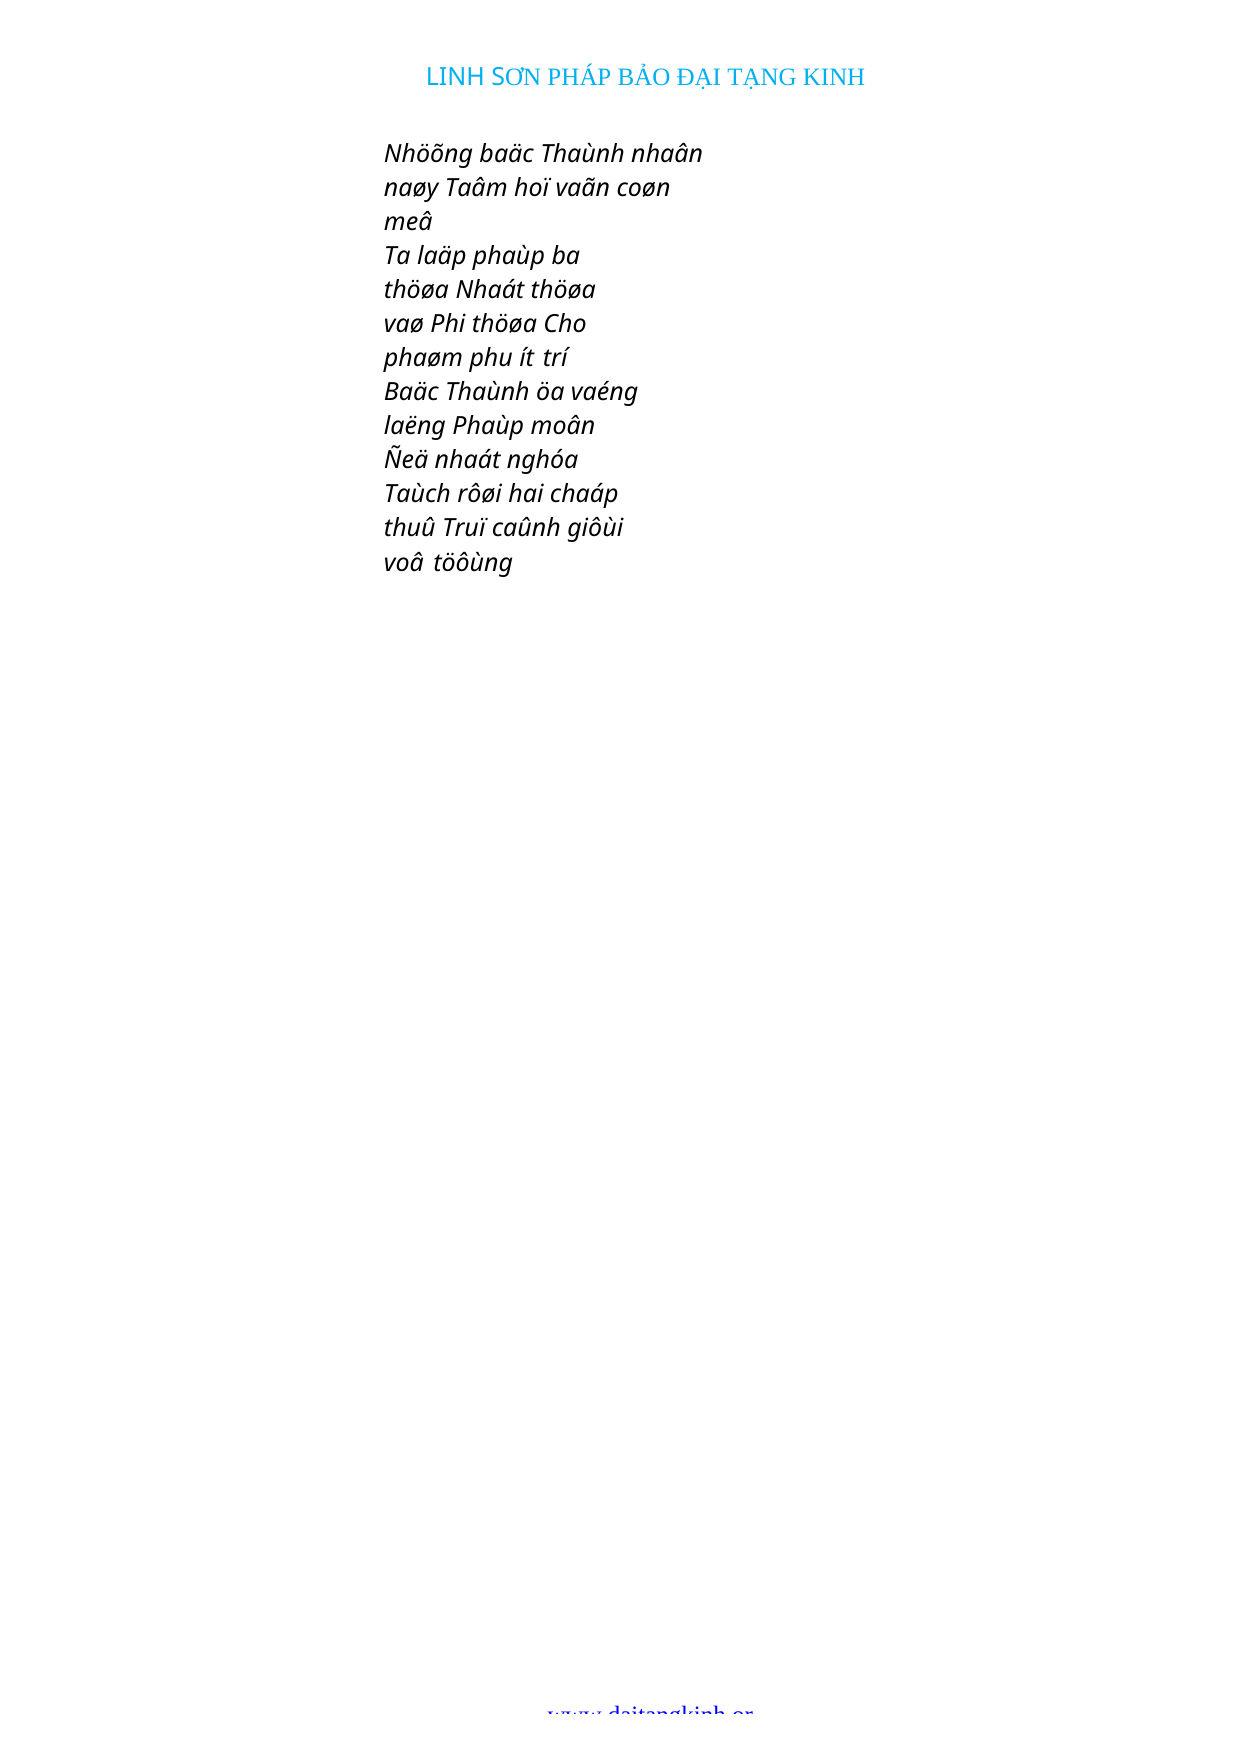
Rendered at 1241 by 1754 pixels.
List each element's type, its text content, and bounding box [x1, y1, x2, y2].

text Nhöõng baäc Thaùnh nhaân naøy Taâm hoï vaãn coøn meâ [384, 135, 711, 238]
text Baäc Thaùnh öa vaéng laëng Phaùp moân Ñeä nhaát nghóa Taùch rôøi hai chaáp thuû Truï caûnh giôùi voâ töôùng [384, 374, 644, 578]
text Ta laäp phaùp ba thöøa Nhaát thöøa vaø Phi thöøa Cho phaøm phu ít trí [384, 238, 625, 374]
